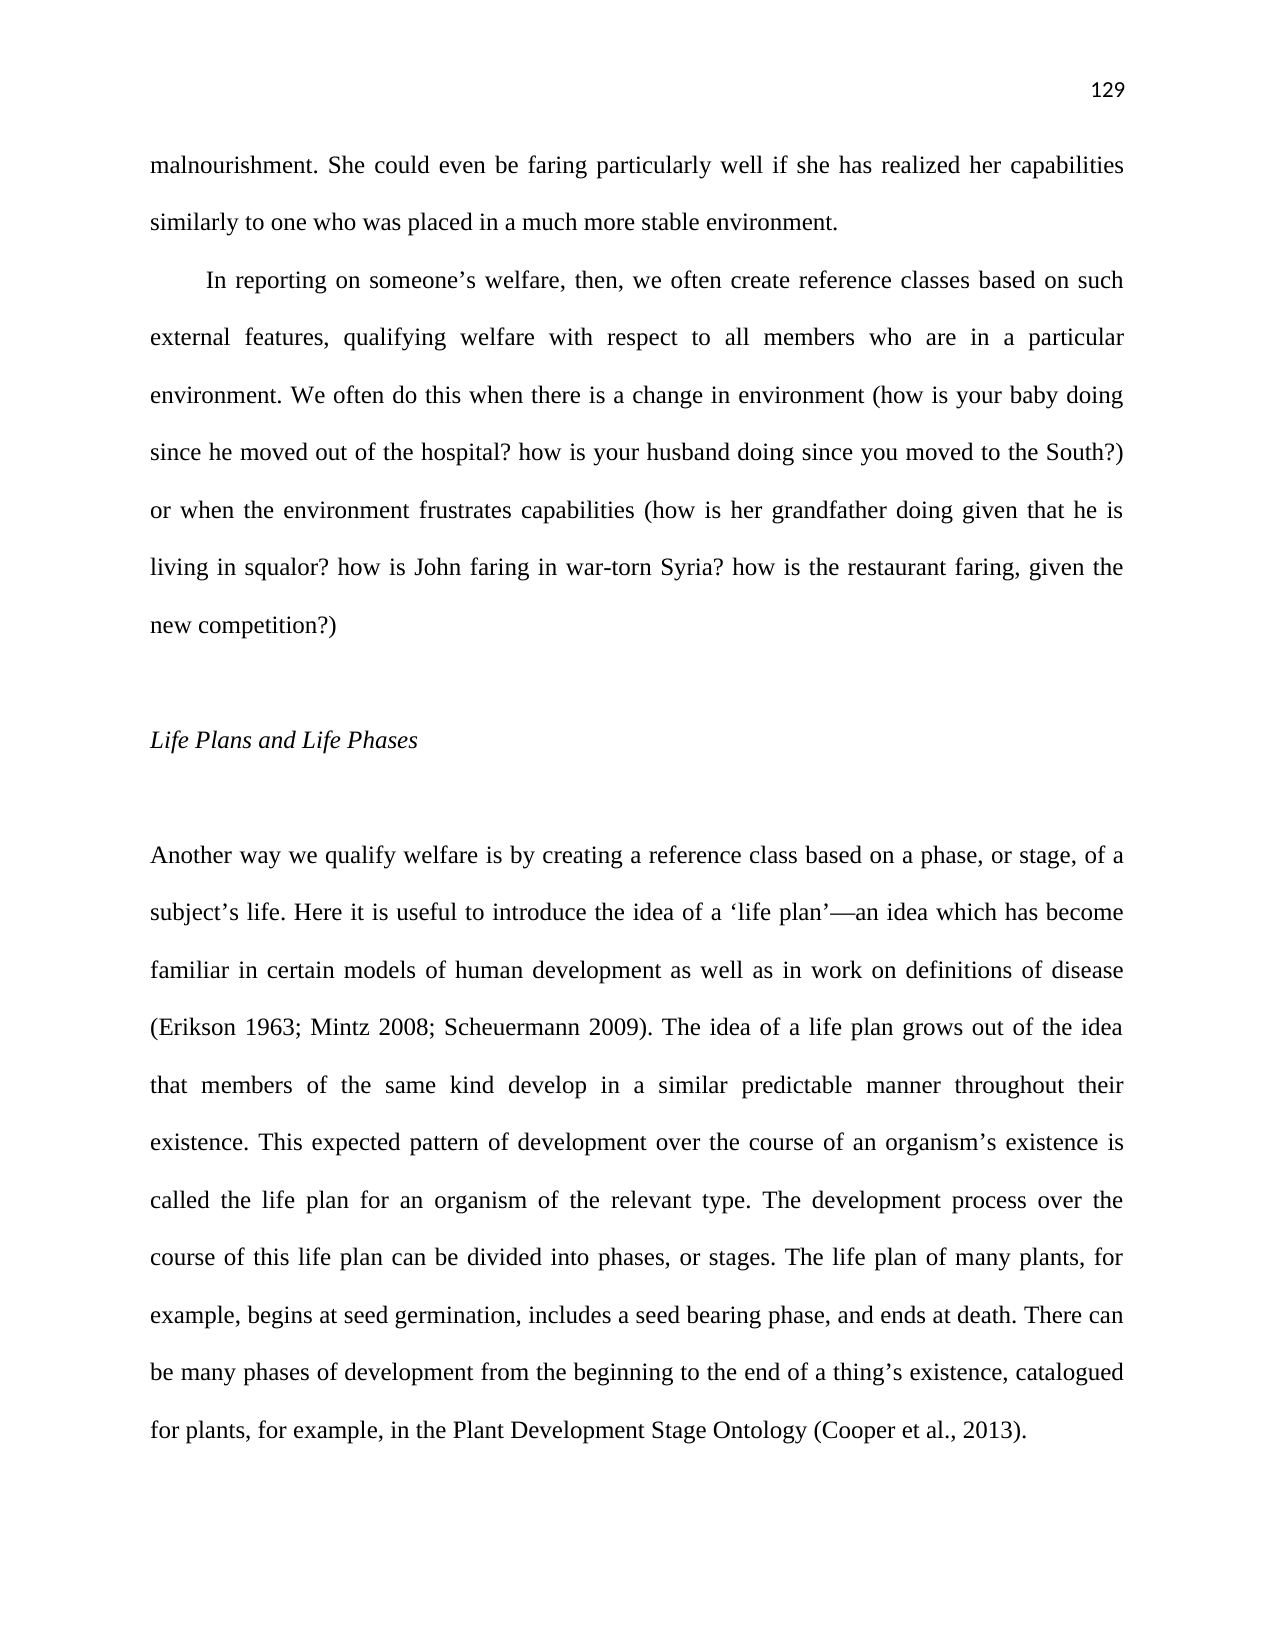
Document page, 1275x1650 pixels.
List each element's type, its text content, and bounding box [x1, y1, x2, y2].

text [150, 150, 1125, 236]
text In reporting on someone’s welfare, then, we often create reference classes based on such external features, qualifying welfare with respect to all members who are in a particular environment. We often do this when there is a change in environment (how is your baby doing since he moved out of the hospital? how is your husband doing since you moved to the South?) or when the environment frustrates capabilities (how is her grandfather doing given that he is living in squalor? how is John faring in war-torn Syria? how is the restaurant faring, given the new competition?) [150, 265, 1125, 639]
text Life Plans and Life Phases [150, 725, 1125, 754]
text Another way we qualify welfare is by creating a reference class based on a phase, or stage, of a subject’s life. Here it is useful to introduce the idea of a ‘life plan’—an idea which has become familiar in certain models of human development as well as in work on definitions of disease (Erikson 1963; Mintz 2008; Scheuermann 2009). The idea of a life plan grows out of the idea that members of the same kind develop in a similar predictable manner throughout their existence. This expected pattern of development over the course of an organism’s existence is called the life plan for an organism of the relevant type. The development process over the course of this life plan can be divided into phases, or stages. The life plan of many plants, for example, begins at seed germination, includes a seed bearing phase, and ends at death. There can be many phases of development from the beginning to the end of a thing’s existence, catalogued for plants, for example, in the Plant Development Stage Ontology (Cooper et al., 2013). [150, 840, 1125, 1444]
